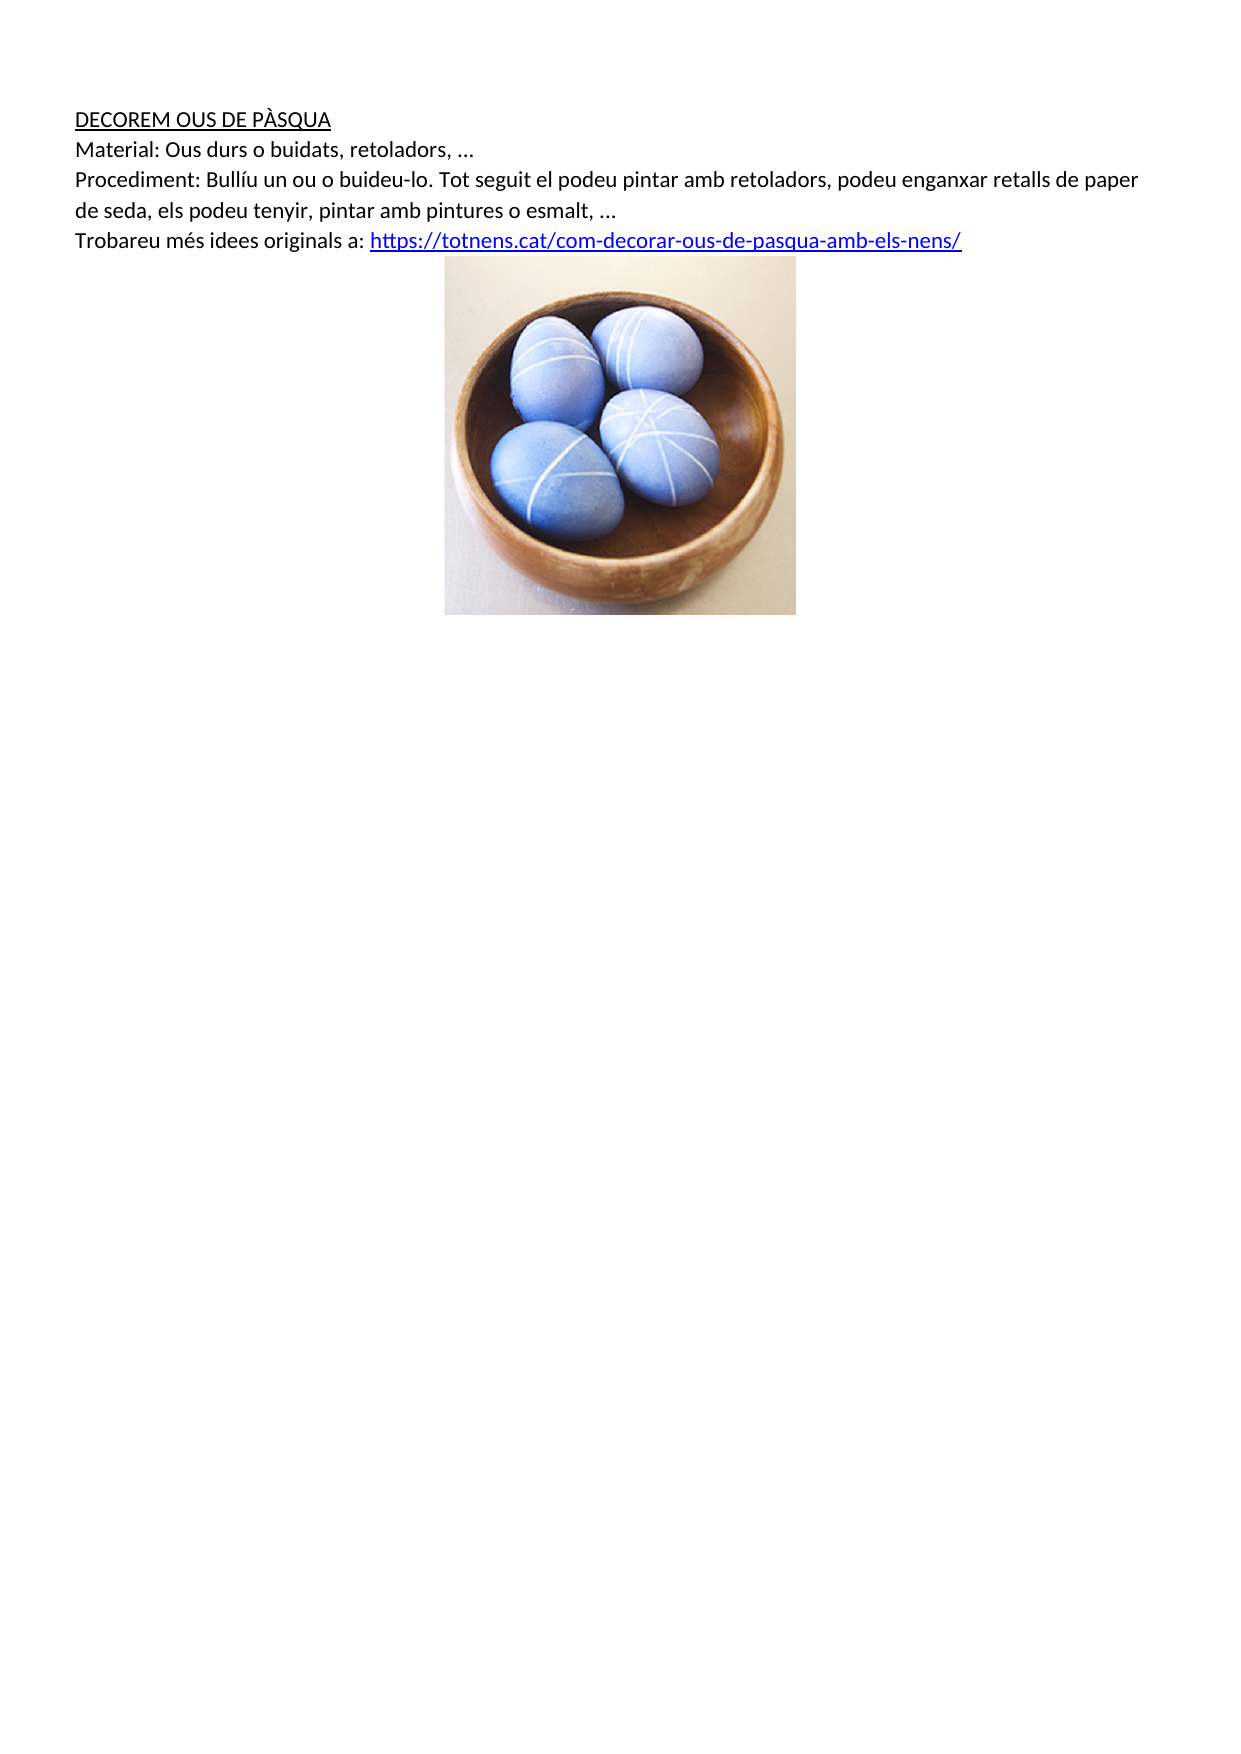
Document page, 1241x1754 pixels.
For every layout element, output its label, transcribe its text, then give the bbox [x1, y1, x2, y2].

text Material: Ous durs o buidats, retoladors, ... [75, 135, 1165, 163]
text Trobareu més idees originals a: https://totnens.cat/com-decorar-ous-de-pasqua-amb-els-nens/ [75, 226, 1165, 254]
text DECOREM OUS DE PÀSQUA [75, 105, 1165, 133]
text Procediment: Bullíu un ou o buideu-lo. Tot seguit el podeu pintar amb retoladors, podeu enganxar retalls de paper de seda, els podeu tenyir, pintar amb pintures o esmalt, ... [75, 166, 1165, 224]
picture [444, 256, 796, 615]
